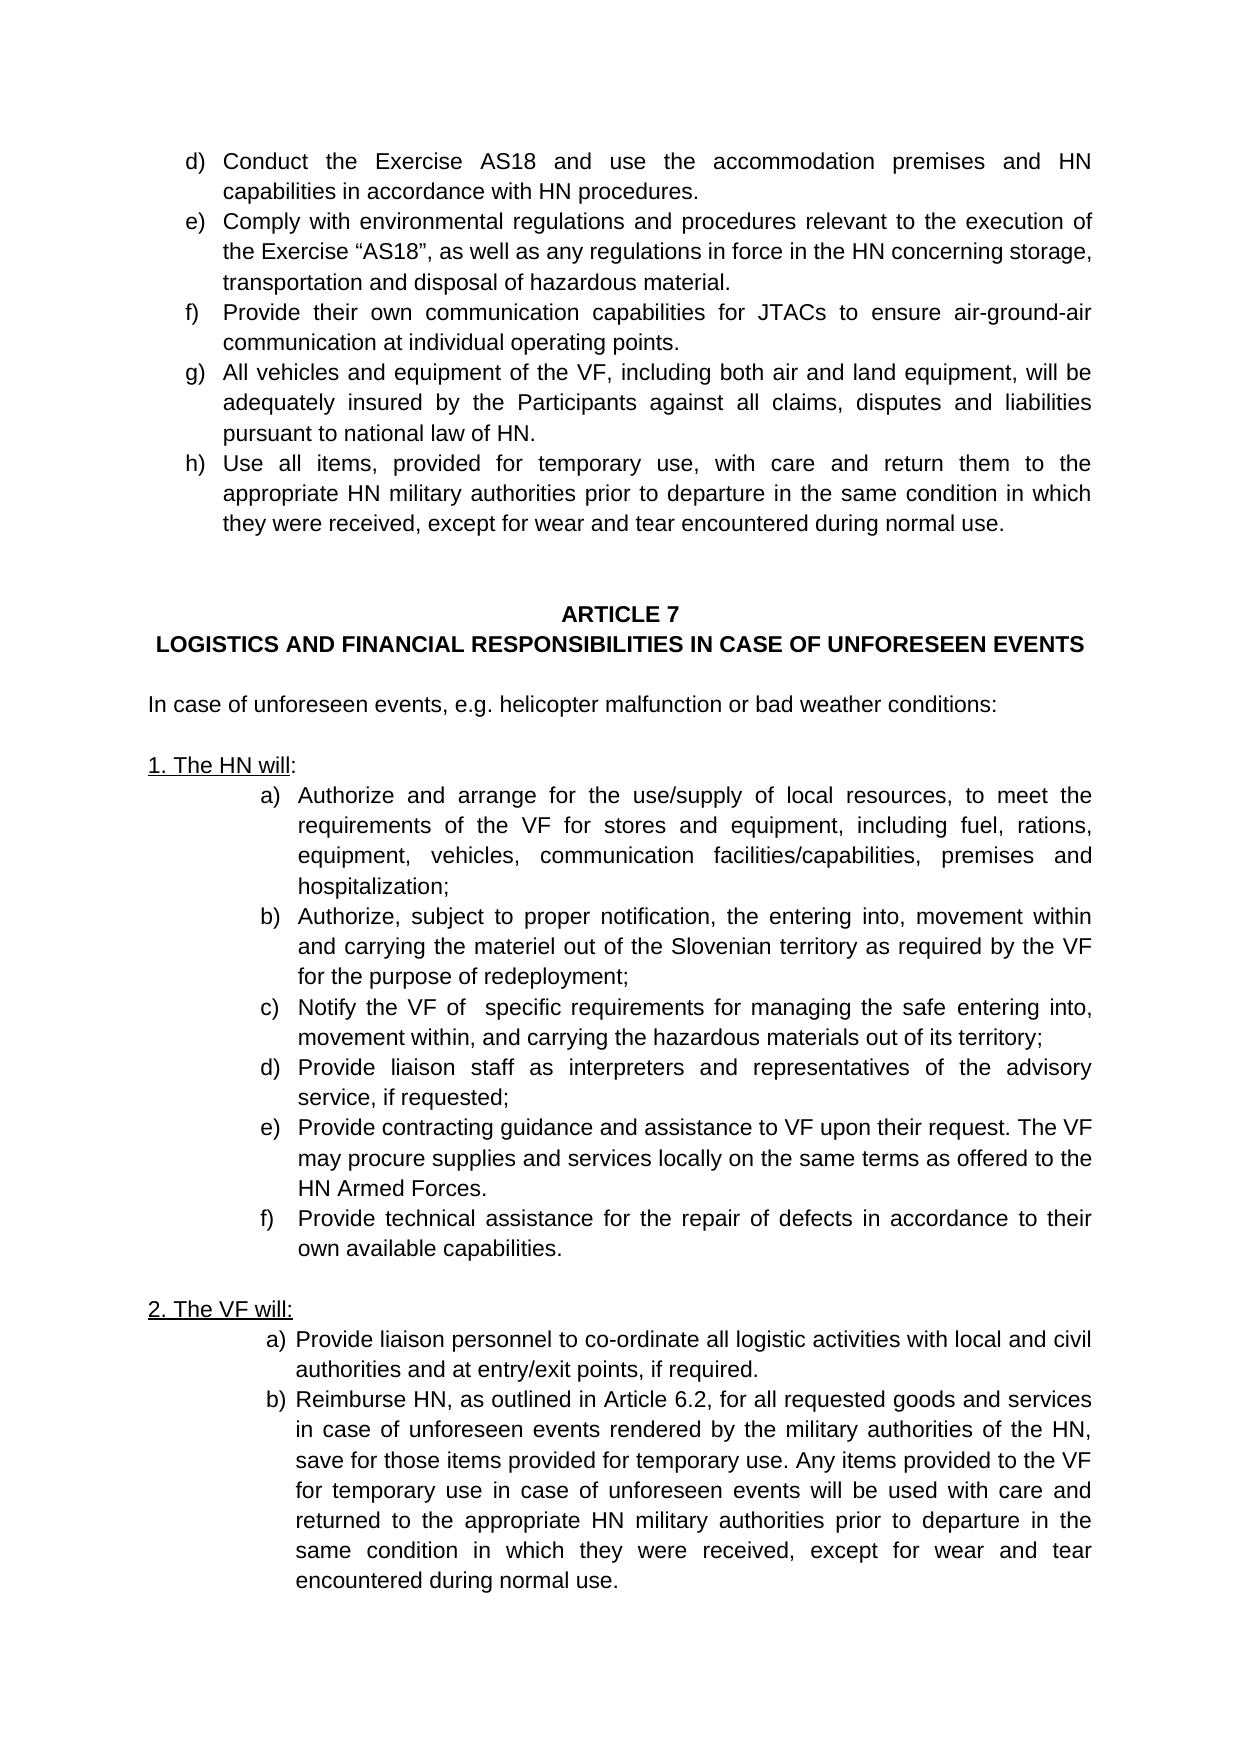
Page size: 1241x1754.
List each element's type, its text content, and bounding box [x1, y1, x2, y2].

list Provide liaison personnel to co-ordinate all logistic activities with local and civil authorities and at entry/exit points, if required. [266, 1326, 1093, 1382]
list Use all items, provided for temporary use, with care and return them to the appropriate HN military authorities prior to departure in the same condition in which they were received, except for wear and tear encountered during normal use. [185, 450, 1093, 536]
list Reimburse HN, as outlined in Article 6.2, for all requested goods and services in case of unforeseen events rendered by the military authorities of the HN, save for those items provided for temporary use. Any items provided to the VF for temporary use in case of unforeseen events will be used with care and returned to the appropriate HN military authorities prior to departure in the same condition in which they were received, except for wear and tear encountered during normal use. [266, 1386, 1093, 1594]
text ARTICLE 7 [148, 601, 1093, 627]
list Conduct the Exercise AS18 and use the accommodation premises and HN capabilities in accordance with HN procedures. [185, 148, 1093, 204]
list All vehicles and equipment of the VF, including both air and land equipment, will be adequately insured by the Participants against all claims, disputes and liabilities pursuant to national law of HN. [185, 359, 1093, 446]
list Provide technical assistance for the repair of defects in accordance to their own available capabilities. [260, 1205, 1093, 1261]
text In case of unforeseen events, e.g. helicopter malfunction or bad weather conditions: [148, 691, 1093, 718]
text 1. The HN will: [148, 752, 1093, 778]
list Authorize and arrange for the use/supply of local resources, to meet the requirements of the VF for stores and equipment, including fuel, rations, equipment, vehicles, communication facilities/capabilities, premises and hospitalization; [260, 782, 1093, 899]
list Notify the VF of specific requirements for managing the safe entering into, movement within, and carrying the hazardous materials out of its territory; [260, 993, 1093, 1050]
list Provide contracting guidance and assistance to VF upon their request. The VF may procure supplies and services locally on the same terms as offered to the HN Armed Forces. [260, 1114, 1093, 1201]
list Provide their own communication capabilities for JTACs to ensure air-ground-air communication at individual operating points. [185, 299, 1093, 355]
list Comply with environmental regulations and procedures relevant to the execution of the Exercise “AS18”, as well as any regulations in force in the HN concerning storage, transportation and disposal of hazardous material. [185, 208, 1093, 295]
text LOGISTICS AND FINANCIAL RESPONSIBILITIES IN CASE OF UNFORESEEN EVENTS [148, 631, 1093, 657]
list Authorize, subject to proper notification, the entering into, movement within and carrying the materiel out of the Slovenian territory as required by the VF for the purpose of redeployment; [260, 903, 1093, 989]
text 2. The VF will: [148, 1296, 1093, 1322]
list Provide liaison staff as interpreters and representatives of the advisory service, if requested; [260, 1054, 1093, 1110]
